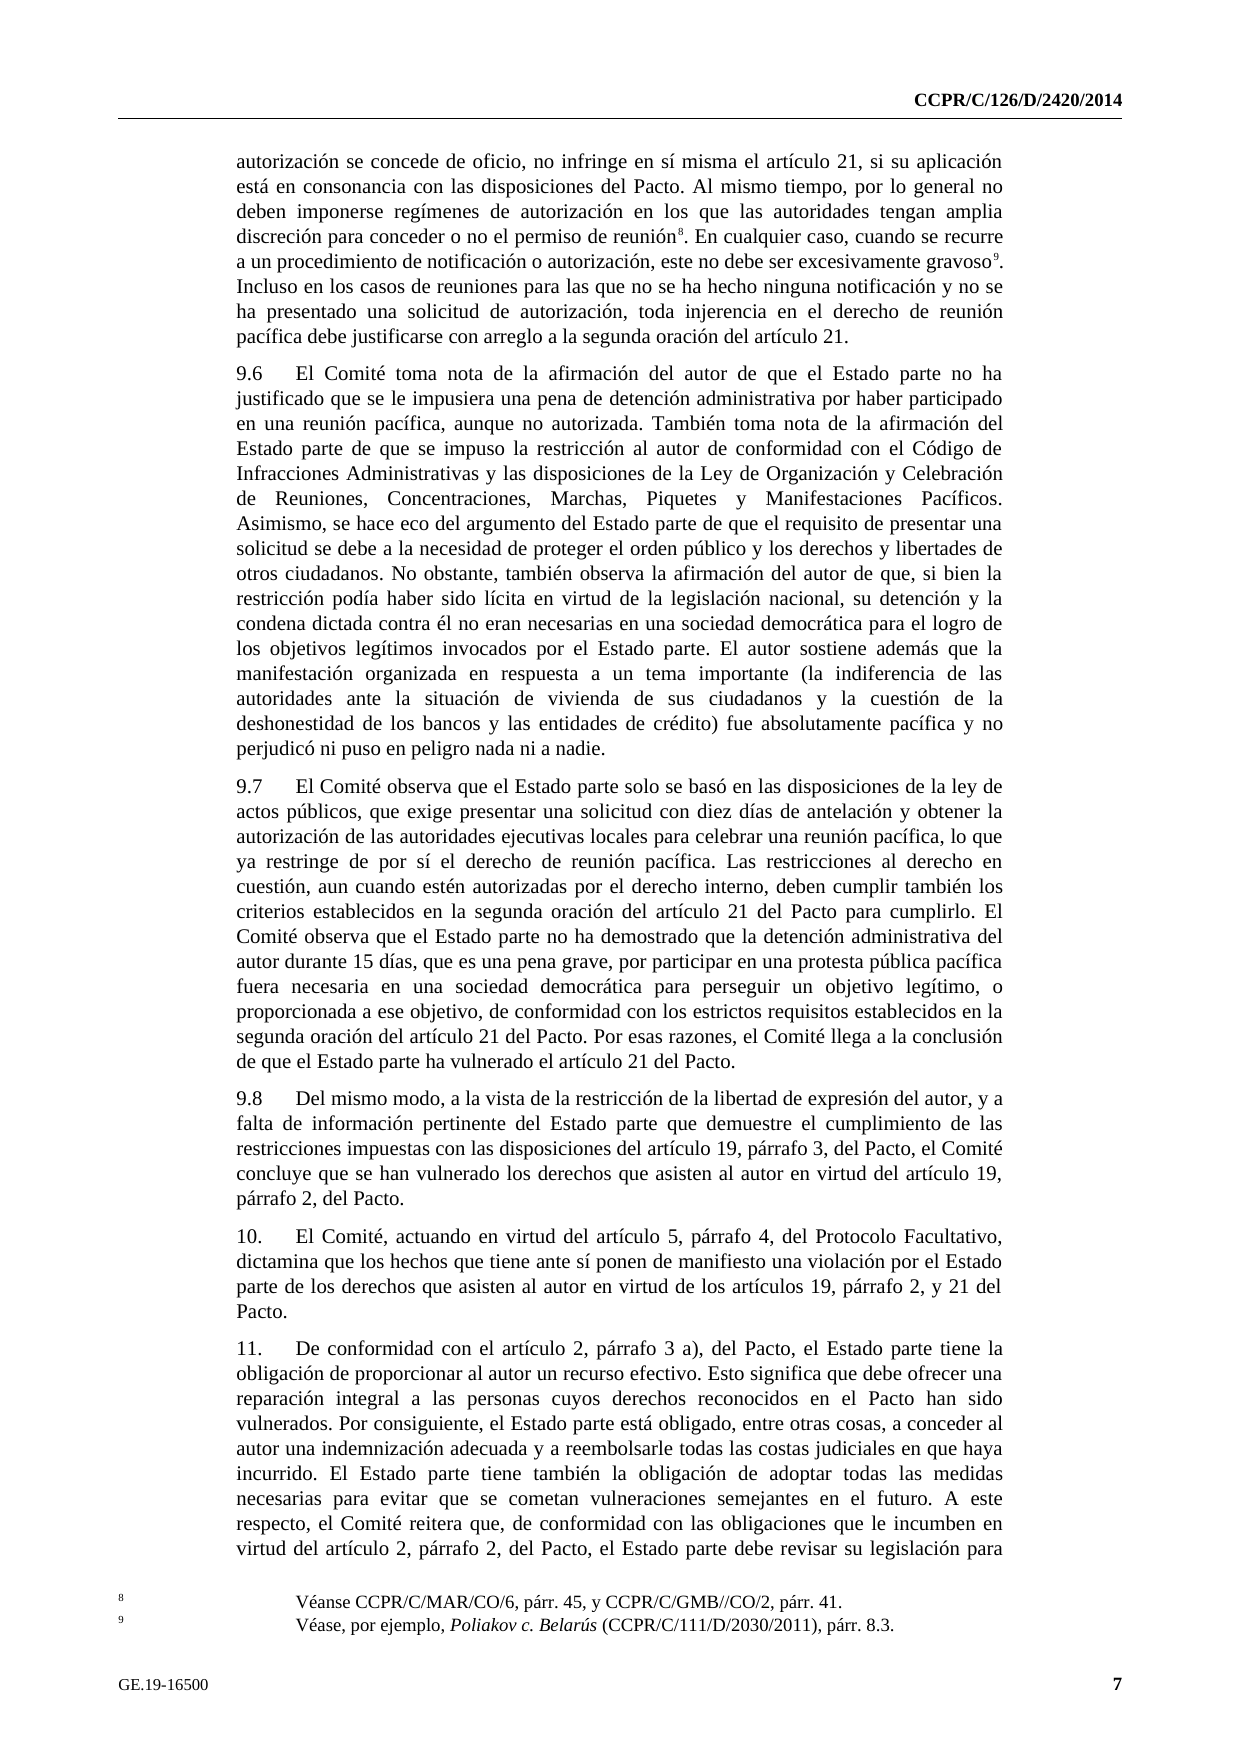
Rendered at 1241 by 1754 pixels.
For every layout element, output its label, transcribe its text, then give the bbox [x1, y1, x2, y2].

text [236, 148, 1004, 348]
text 9.8 Del mismo modo, a la vista de la restricción de la libertad de expresión del autor, y a falta de información pertinente del Estado parte que demuestre el cumplimiento de las restricciones impuestas con las disposiciones del artículo 19, párrafo 3, del Pacto, el Comité concluye que se han vulnerado los derechos que asisten al autor en virtud del artículo 19, párrafo 2, del Pacto. [236, 1085, 1004, 1210]
text 9.7 El Comité observa que el Estado parte solo se basó en las disposiciones de la ley de actos públicos, que exige presentar una solicitud con diez días de antelación y obtener la autorización de las autoridades ejecutivas locales para celebrar una reunión pacífica, lo que ya restringe de por sí el derecho de reunión pacífica. Las restricciones al derecho en cuestión, aun cuando estén autorizadas por el derecho interno, deben cumplir también los criterios establecidos en la segunda oración del artículo 21 del Pacto para cumplirlo. El Comité observa que el Estado parte no ha demostrado que la detención administrativa del autor durante 15 días, que es una pena grave, por participar en una protesta pública pacífica fuera necesaria en una sociedad democrática para perseguir un objetivo legítimo, o proporcionada a ese objetivo, de conformidad con los estrictos requisitos establecidos en la segunda oración del artículo 21 del Pacto. Por esas razones, el Comité llega a la conclusión de que el Estado parte ha vulnerado el artículo 21 del Pacto. [236, 773, 1004, 1073]
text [236, 1335, 1004, 1560]
text 10. El Comité, actuando en virtud del artículo 5, párrafo 4, del Protocolo Facultativo, dictamina que los hechos que tiene ante sí ponen de manifiesto una violación por el Estado parte de los derechos que asisten al autor en virtud de los artículos 19, párrafo 2, y 21 del Pacto. [236, 1223, 1004, 1323]
text 9.6 El Comité toma nota de la afirmación del autor de que el Estado parte no ha justificado que se le impusiera una pena de detención administrativa por haber participado en una reunión pacífica, aunque no autorizada. También toma nota de la afirmación del Estado parte de que se impuso la restricción al autor de conformidad con el Código de Infracciones Administrativas y las disposiciones de la Ley de Organización y Celebración de Reuniones, Concentraciones, Marchas, Piquetes y Manifestaciones Pacíficos. Asimismo, se hace eco del argumento del Estado parte de que el requisito de presentar una solicitud se debe a la necesidad de proteger el orden público y los derechos y libertades de otros ciudadanos. No obstante, también observa la afirmación del autor de que, si bien la restricción podía haber sido lícita en virtud de la legislación nacional, su detención y la condena dictada contra él no eran necesarias en una sociedad democrática para el logro de los objetivos legítimos invocados por el Estado parte. El autor sostiene además que la manifestación organizada en respuesta a un tema importante (la indiferencia de las autoridades ante la situación de vivienda de sus ciudadanos y la cuestión de la deshonestidad de los bancos y las entidades de crédito) fue absolutamente pacífica y no perjudicó ni puso en peligro nada ni a nadie. [236, 360, 1004, 760]
